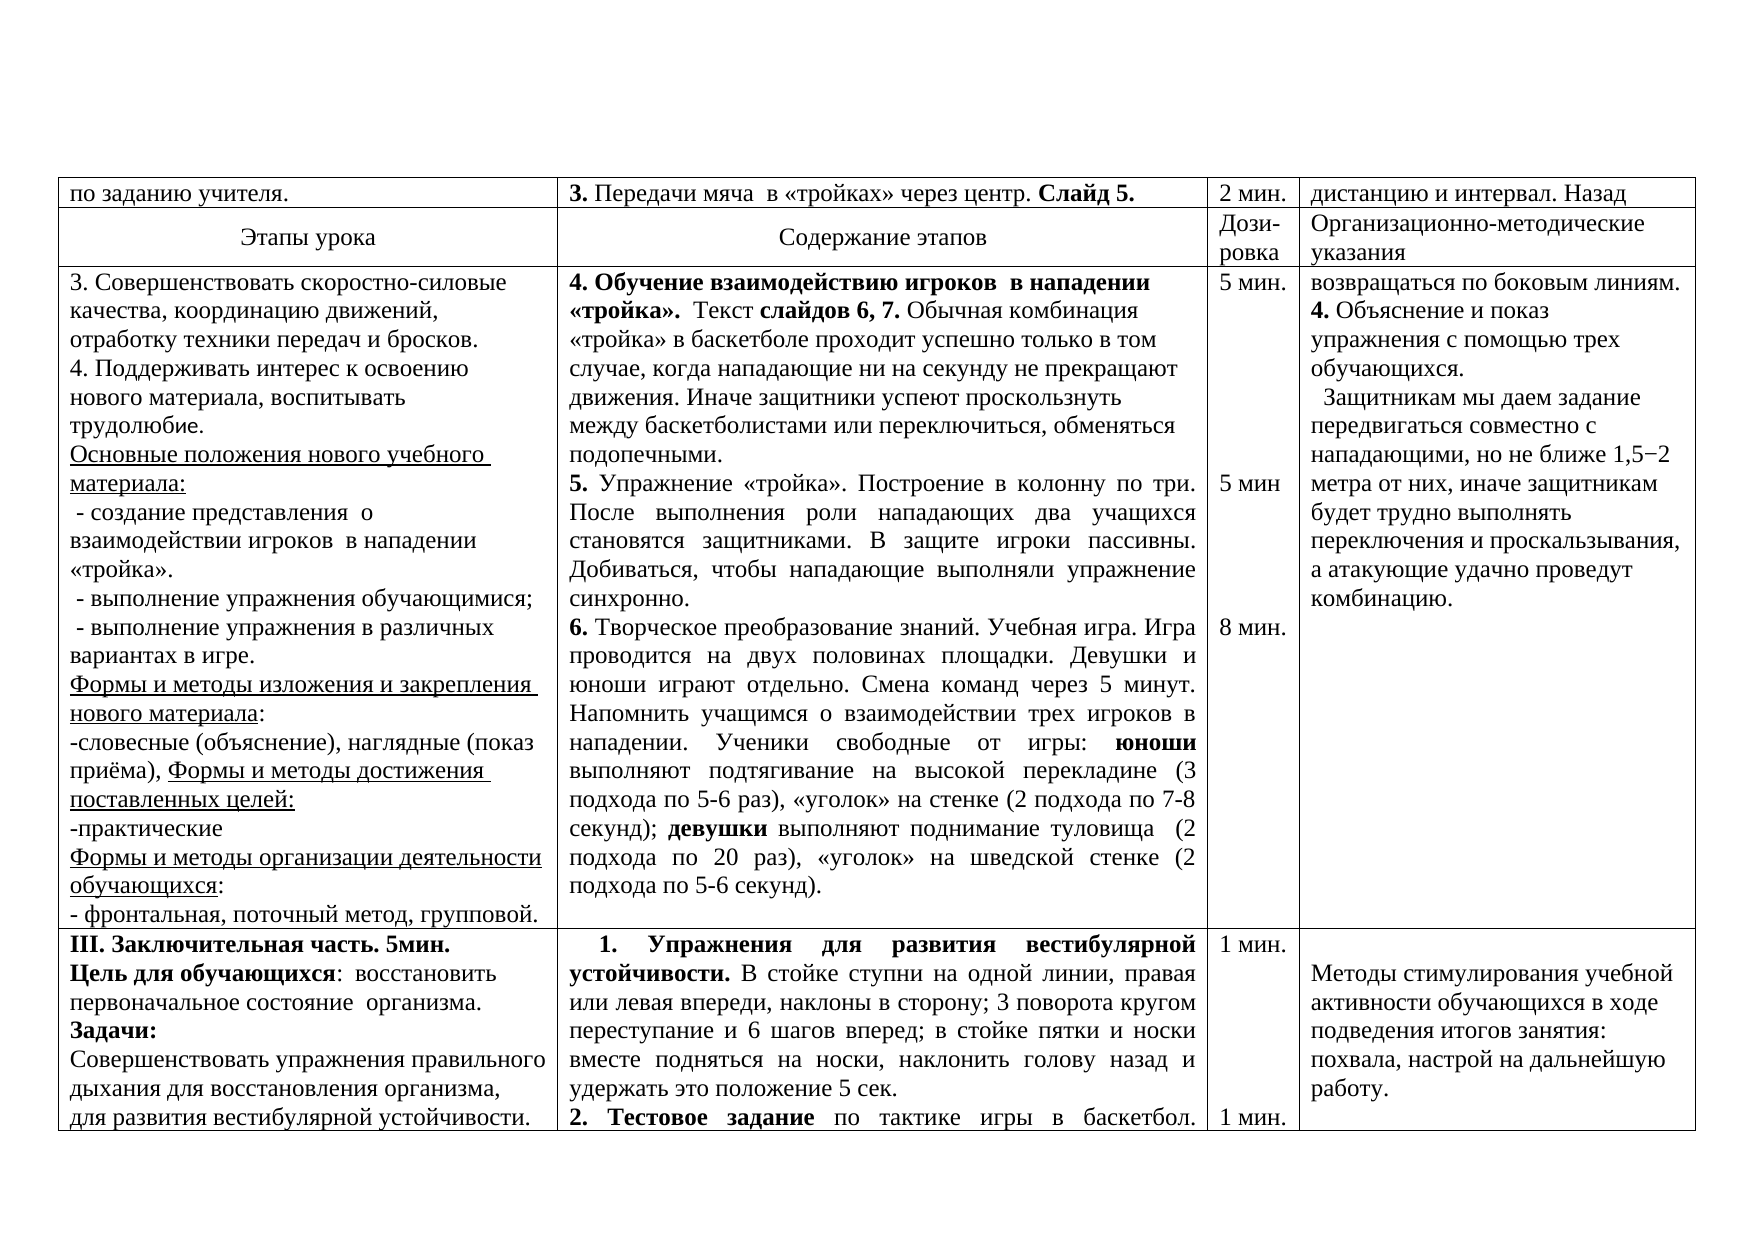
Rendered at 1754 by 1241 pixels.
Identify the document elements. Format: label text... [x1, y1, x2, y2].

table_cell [1208, 178, 1299, 207]
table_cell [59, 178, 557, 207]
table_cell 5 мин. 5 мин 8 мин. [1208, 267, 1299, 928]
table_cell 4. Обучение взаимодействию игроков в нападении «тройка». Текст слайдов 6, 7. Обычная комбинация «тройка» в баскетболе проходит успешно только в том случае, когда нападающие ни на секунду не прекращают движения. Иначе защитники успеют проскользнуть между баскетболистами или переключиться, обменяться подопечными. 5. Упражнение «тройка». Построение в колонну по три. После выполнения роли нападающих два учащихся становятся защитниками. В защите игроки пассивны. Добиваться, чтобы нападающие выполняли упражнение синхронно. 6. Творческое преобразование знаний. Учебная игра. Игра проводится на двух половинах площадки. Девушки и юноши играют отдельно. Смена команд через 5 минут. Напомнить учащимся о взаимодействии трех игроков в нападении. Ученики свободные от игры: юноши выполняют подтягивание на высокой перекладине (3 подхода по 5-6 раз), «уголок» на стенке (2 подхода по 7-8 секунд); девушки выполняют поднимание туловища (2 подхода по 20 раз), «уголок» на шведской стенке (2 подхода по 5-6 секунд). [558, 267, 1207, 928]
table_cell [558, 929, 1207, 1130]
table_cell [1300, 929, 1695, 1130]
table_cell возвращаться по боковым линиям. 4. Объяснение и показ упражнения с помощью трех обучающихся. Защитникам мы даем задание передвигаться совместно с нападающими, но не ближе 1,5−2 метра от них, иначе защитникам будет трудно выполнять переключения и проскальзывания, а атакующие удачно проведут комбинацию. [1300, 267, 1695, 928]
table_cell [59, 929, 557, 1130]
table_cell Организационно-методические указания [1300, 208, 1695, 266]
table_cell Этапы урока [59, 208, 557, 266]
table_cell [1208, 929, 1299, 1130]
table_cell 3. Совершенствовать скоростно-силовые качества, координацию движений, отработку техники передач и бросков. 4. Поддерживать интерес к освоению нового материала, воспитывать трудолюбие. Основные положения нового учебного материала: - создание представления о взаимодействии игроков в нападении «тройка». - выполнение упражнения обучающимися; - выполнение упражнения в различных вариантах в игре. Формы и методы изложения и закрепления нового материала: -словесные (объяснение), наглядные (показ приёма), Формы и методы достижения поставленных целей: -практические Формы и методы организации деятельности обучающихся: - фронтальная, поточный метод, групповой. [59, 267, 557, 928]
table_cell Дози- ровка [1208, 208, 1299, 266]
table_cell Содержание этапов [558, 208, 1207, 266]
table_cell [1300, 178, 1695, 207]
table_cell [558, 178, 1207, 207]
